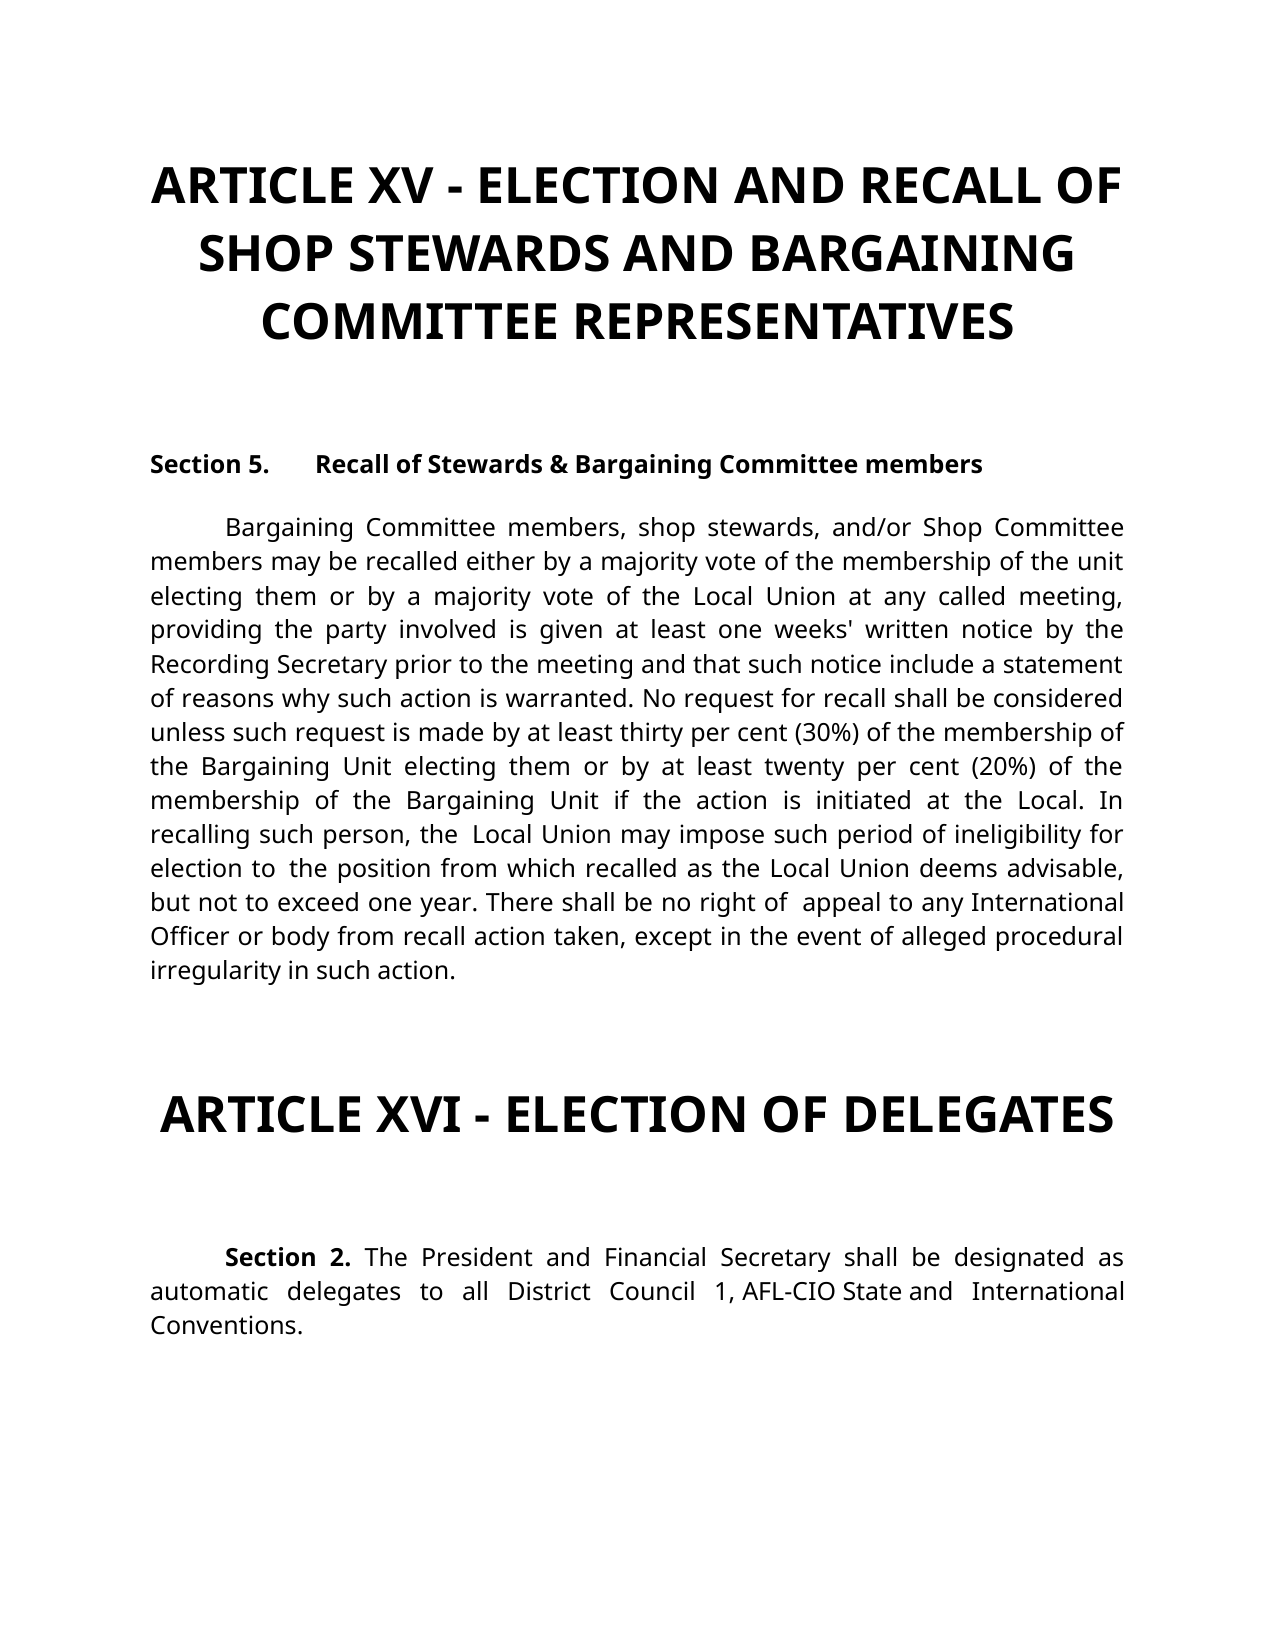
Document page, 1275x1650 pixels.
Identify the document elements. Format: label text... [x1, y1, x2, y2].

text Section 2. The President and Financial Secretary shall be designated as automatic delegates to all District Council 1, AFL-CIO State and International Conventions. [150, 1240, 1125, 1342]
text ARTICLE XVI - ELECTION OF DELEGATES [150, 1079, 1125, 1147]
text ARTICLE XV - ELECTION AND RECALL OF SHOP STEWARDS AND BARGAINING COMMITTEE REPRESENTATIVES [150, 150, 1125, 354]
text Section 5. Recall of Stewards & Bargaining Committee members [150, 447, 1125, 481]
text Bargaining Committee members, shop stewards, and/or Shop Committee members may be recalled either by a majority vote of the membership of the unit electing them or by a majority vote of the Local Union at any called meeting, providing the party involved is given at least one weeks' written notice by the Recording Secretary prior to the meeting and that such notice include a statement of reasons why such action is warranted. No request for recall shall be considered unless such request is made by at least thirty per cent (30%) of the membership of the Bargaining Unit electing them or by at least twenty per cent (20%) of the membership of the Bargaining Unit if the action is initiated at the Local. In recalling such person, the Local Union may impose such period of ineligibility for election to the position from which recalled as the Local Union deems advisable, but not to exceed one year. There shall be no right of appeal to any International Officer or body from recall action taken, except in the event of alleged procedural irregularity in such action. [150, 510, 1125, 987]
